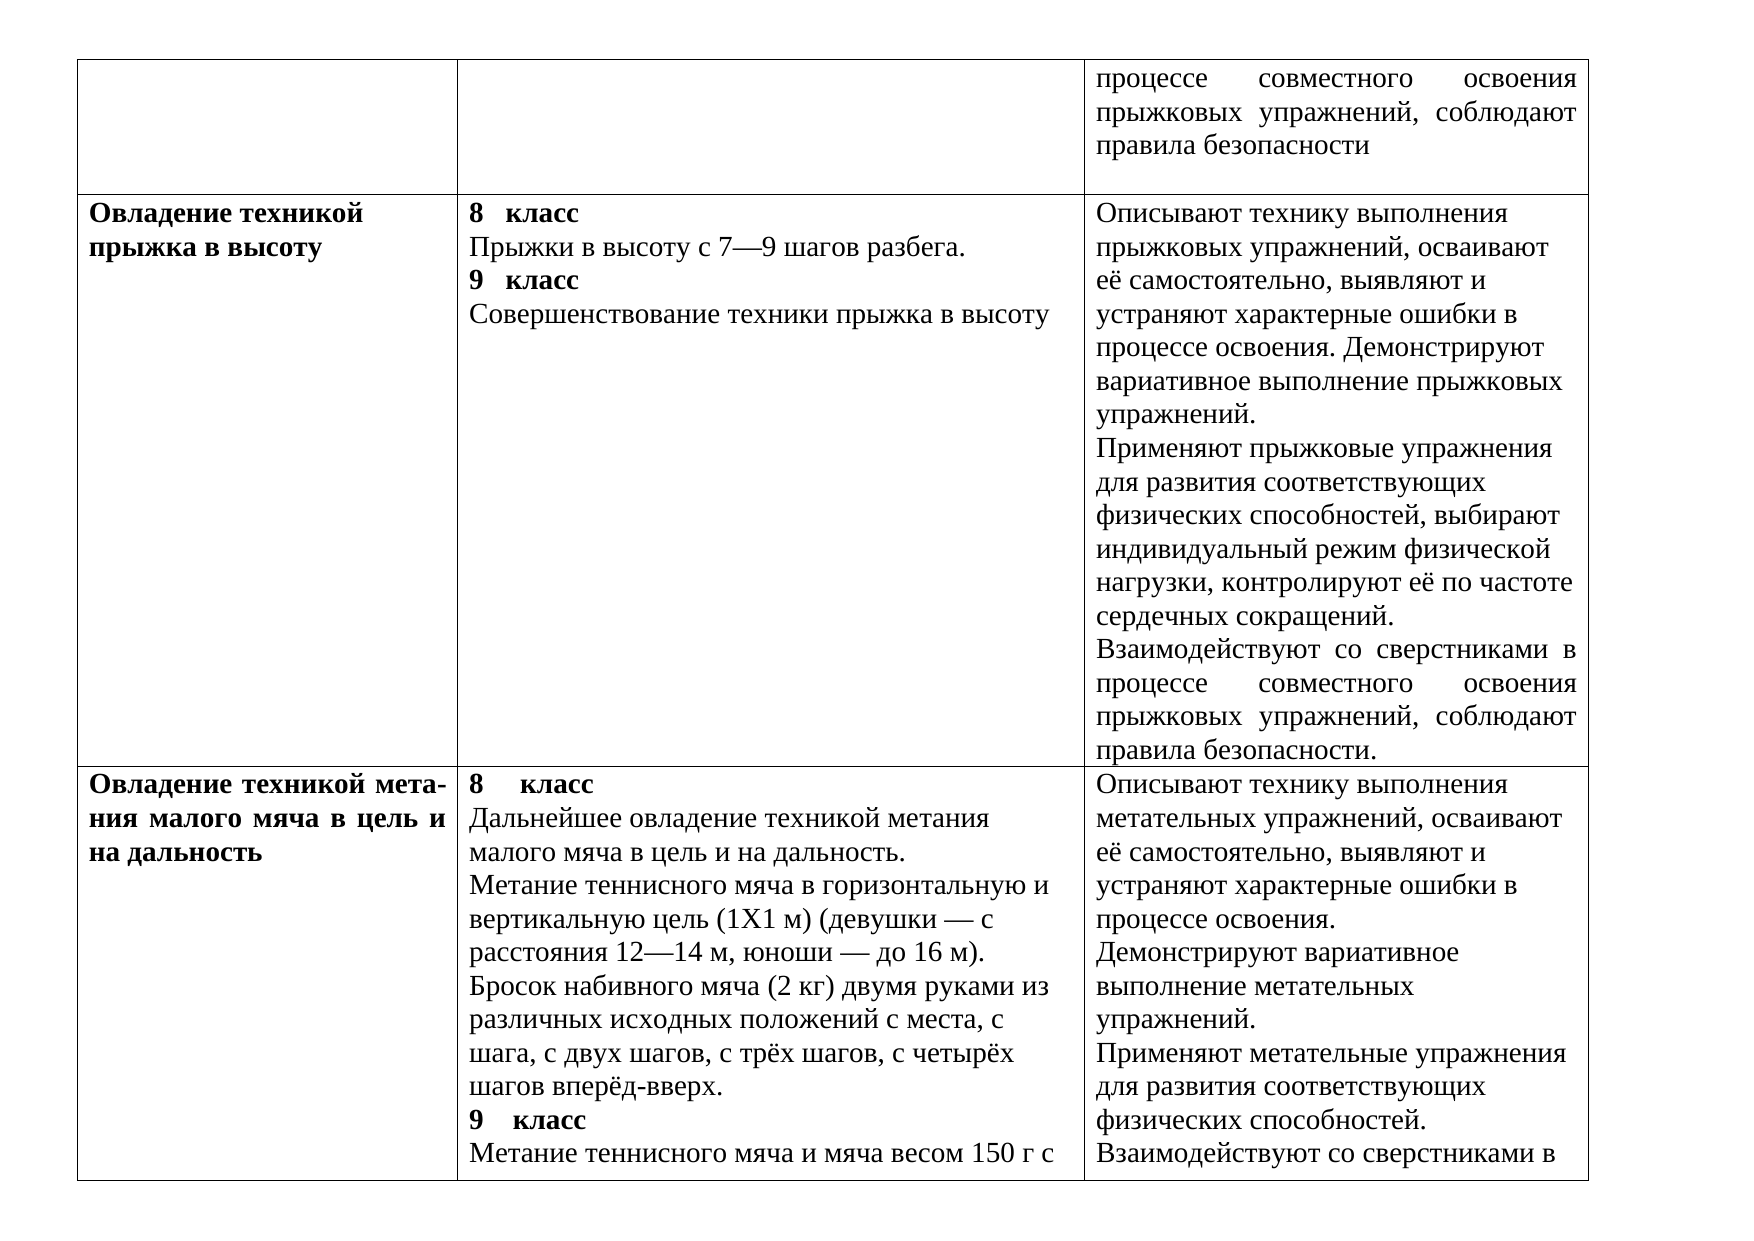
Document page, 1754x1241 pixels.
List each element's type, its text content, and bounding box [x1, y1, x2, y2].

table_cell 8 класс Прыжки в высоту с 7—9 шагов разбега. 9 класс Совершенствование техники прыжка в высоту [458, 195, 1084, 766]
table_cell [1085, 767, 1588, 1180]
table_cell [458, 60, 1084, 194]
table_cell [1085, 60, 1588, 194]
table_cell Овладение техникой прыжка в высоту [78, 195, 457, 766]
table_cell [78, 60, 457, 194]
table_cell Описывают технику выполнения прыжковых упражнений, осваивают её самостоятельно, выявляют и устраняют характерные ошибки в процессе освоения. Демонстрируют вариативное выполнение прыжковых упражнений. Применяют прыжковые упражнения для развития соответствующих физических способностей, выбирают индивидуальный режим физической нагрузки, контролируют её по частоте сердечных сокращений. Взаимодействуют со сверстниками в процессе совместного освоения прыжковых упражнений, соблюдают правила безопасности. [1085, 195, 1588, 766]
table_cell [78, 767, 457, 1180]
